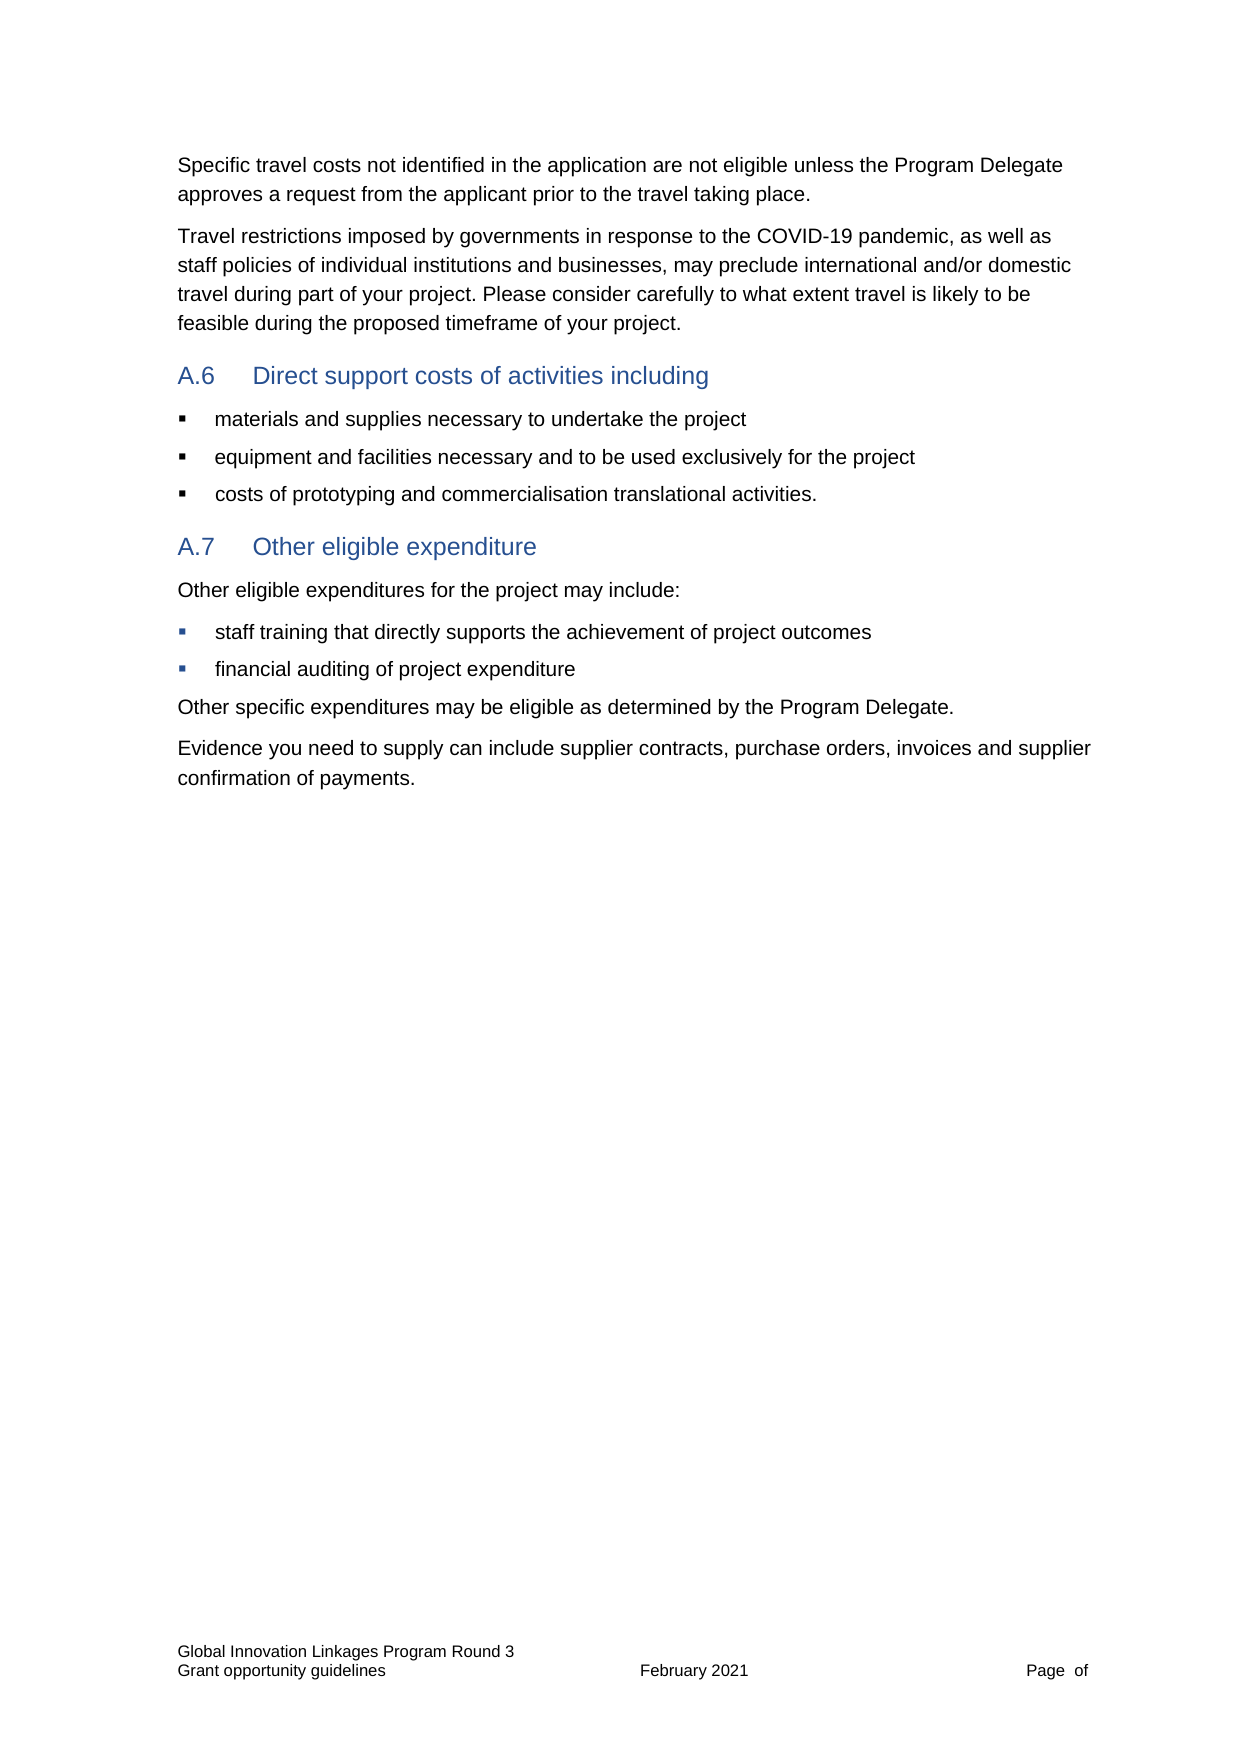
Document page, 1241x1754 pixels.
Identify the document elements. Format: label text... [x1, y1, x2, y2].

text Other eligible expenditures for the project may include: [177, 573, 1092, 602]
text Specific travel costs not identified in the application are not eligible unless the Program Delegate approves a request from the applicant prior to the travel taking place. [177, 148, 1092, 206]
list equipment and facilities necessary and to be used exclusively for the project [177, 439, 1092, 468]
text Travel restrictions imposed by governments in response to the COVID-19 pandemic, as well as staff policies of individual institutions and businesses, may preclude international and/or domestic travel during part of your project. Please consider carefully to what extent travel is likely to be feasible during the proposed timeframe of your project. [177, 218, 1092, 335]
list materials and supplies necessary to undertake the project [177, 402, 1092, 431]
text Evidence you need to supply can include supplier contracts, purchase orders, invoices and supplier confirmation of payments. [177, 731, 1092, 789]
subtitle Other eligible expenditure [177, 531, 1092, 560]
list financial auditing of project expenditure [177, 652, 1092, 681]
list staff training that directly supports the achievement of project outcomes [177, 614, 1092, 643]
subtitle Direct support costs of activities including [177, 360, 1092, 389]
text Other specific expenditures may be eligible as determined by the Program Delegate. [177, 689, 1092, 718]
list costs of prototyping and commercialisation translational activities. [177, 477, 1092, 506]
